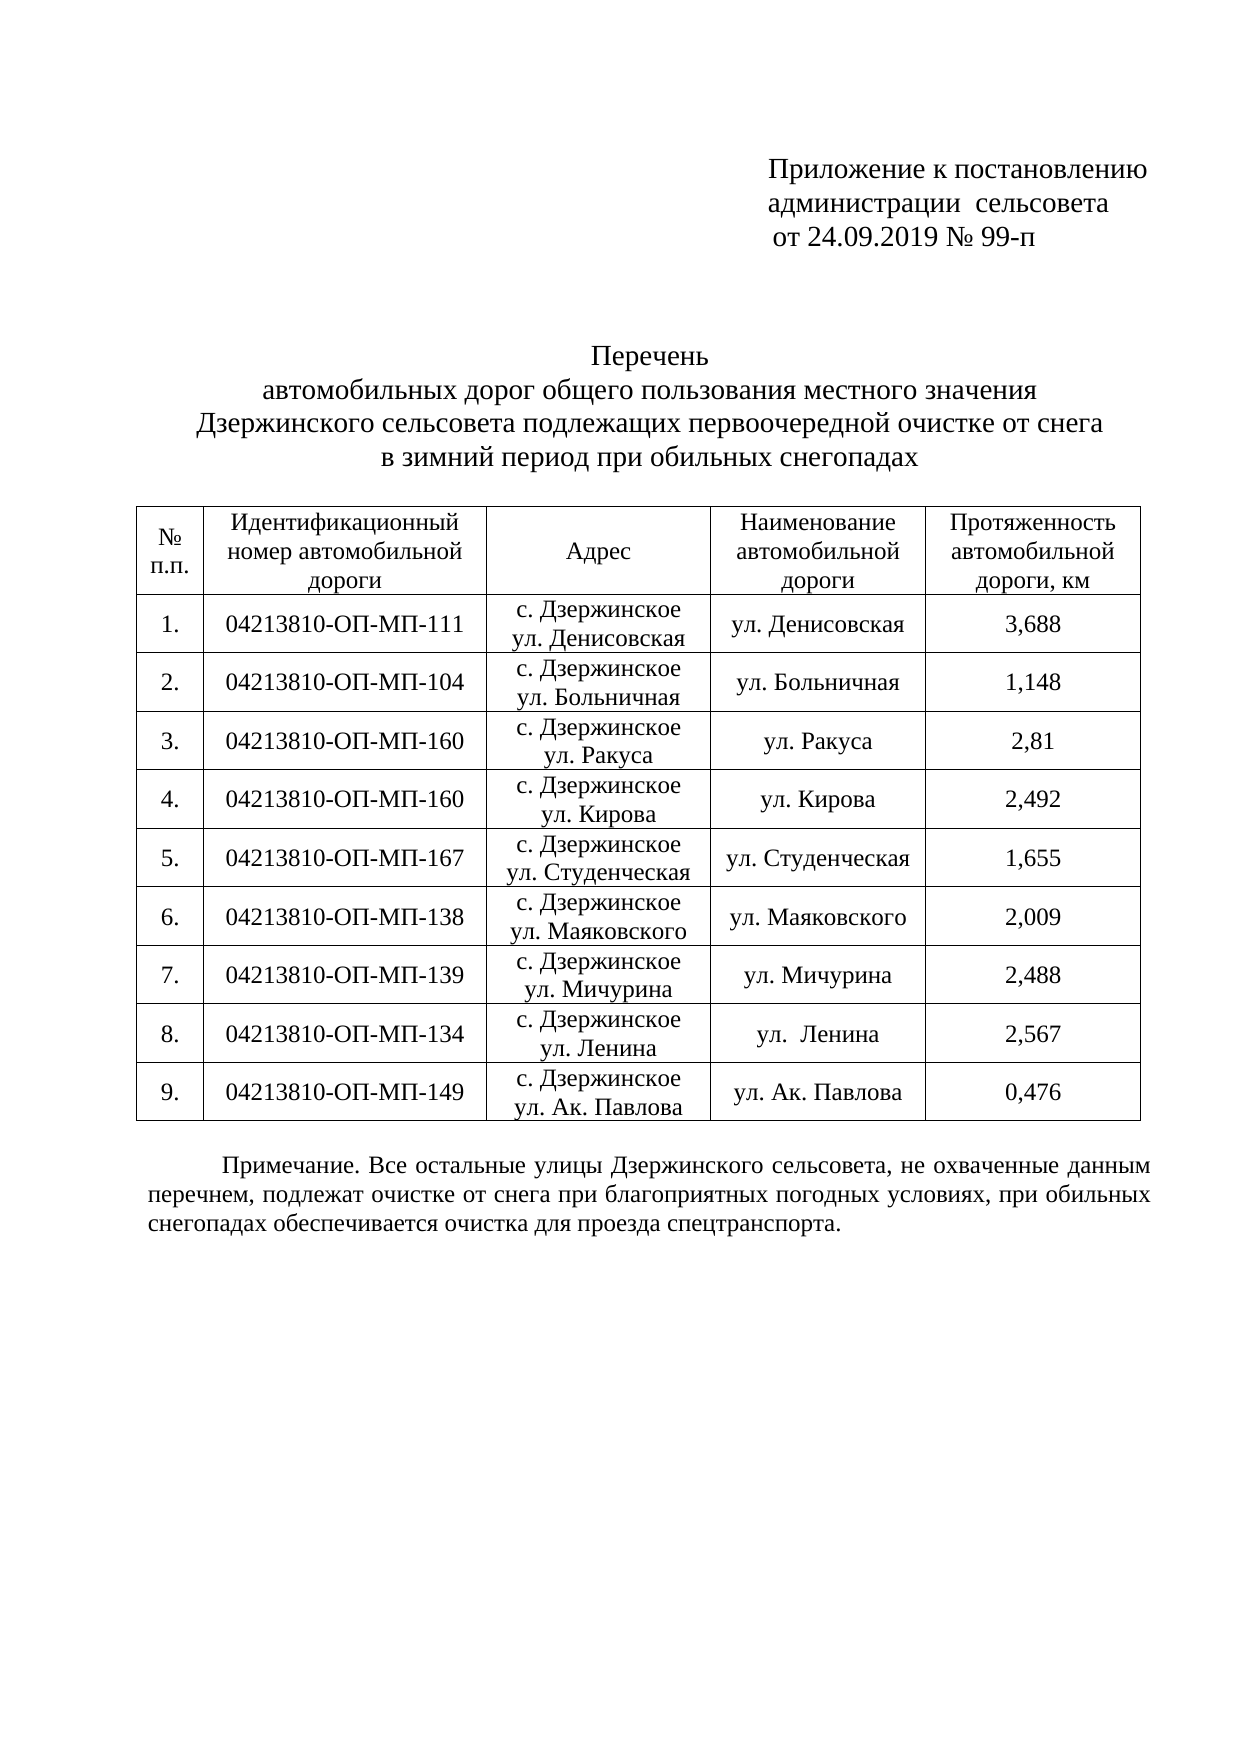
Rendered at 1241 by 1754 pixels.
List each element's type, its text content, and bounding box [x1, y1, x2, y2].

table_cell ул. Денисовская [711, 595, 925, 652]
table_header № п.п. [137, 507, 203, 593]
table_cell 04213810-ОП-МП-111 [204, 595, 486, 652]
table_cell с. Дзержинское ул. Ак. Павлова [487, 1063, 710, 1120]
table_cell 0,476 [926, 1063, 1140, 1120]
table_cell 1,655 [926, 829, 1140, 886]
table_cell с. Дзержинское ул. Ленина [487, 1004, 710, 1062]
table_cell с. Дзержинское ул. Маяковского [487, 887, 710, 945]
table_header Наименование автомобильной дороги [711, 507, 925, 593]
table_cell 7. [137, 946, 203, 1003]
text Приложение к постановлению [679, 152, 1152, 185]
table_cell 04213810-ОП-МП-167 [204, 829, 486, 886]
table_cell 3,688 [926, 595, 1140, 652]
table_cell ул. Больничная [711, 653, 925, 711]
text в зимний период при обильных снегопадах [148, 439, 1152, 473]
text Перечень [148, 338, 1152, 372]
table_header Адрес [487, 507, 710, 593]
table_cell 3. [137, 712, 203, 769]
text автомобильных дорог общего пользования местного значения [148, 372, 1152, 406]
table_cell с. Дзержинское ул. Денисовская [487, 595, 710, 652]
text от 24.09.2019 № 99-п [679, 219, 1152, 252]
text администрации сельсовета [679, 185, 1152, 219]
table_cell 04213810-ОП-МП-160 [204, 770, 486, 828]
text Примечание. Все остальные улицы Дзержинского сельсовета, не охваченные данным перечнем, подлежат очистке от снега при благоприятных погодных условиях, при обильных снегопадах обеспечивается очистка для проезда спецтранспорта. [148, 1150, 1152, 1236]
table_cell 2,009 [926, 887, 1140, 945]
table_cell 8. [137, 1004, 203, 1062]
table_header Идентификационный номер автомобильной дороги [204, 507, 486, 593]
table_cell с. Дзержинское ул. Кирова [487, 770, 710, 828]
table_cell 2. [137, 653, 203, 711]
table_cell ул. Ракуса [711, 712, 925, 769]
table_cell 1. [137, 595, 203, 652]
table_cell 04213810-ОП-МП-139 [204, 946, 486, 1003]
table_cell с. Дзержинское ул. Больничная [487, 653, 710, 711]
table_cell 04213810-ОП-МП-104 [204, 653, 486, 711]
table_cell 2,492 [926, 770, 1140, 828]
table_cell 4. [137, 770, 203, 828]
table_cell 04213810-ОП-МП-134 [204, 1004, 486, 1062]
table_cell 04213810-ОП-МП-149 [204, 1063, 486, 1120]
table_cell ул. Ак. Павлова [711, 1063, 925, 1120]
table_cell ул. Кирова [711, 770, 925, 828]
table_cell с. Дзержинское ул. Мичурина [487, 946, 710, 1003]
table_cell ул. Мичурина [711, 946, 925, 1003]
table_cell 9. [137, 1063, 203, 1120]
table_cell ул. Маяковского [711, 887, 925, 945]
table_cell 2,81 [926, 712, 1140, 769]
table_cell 04213810-ОП-МП-160 [204, 712, 486, 769]
table_cell 2,488 [926, 946, 1140, 1003]
text Дзержинского сельсовета подлежащих первоочередной очистке от снега [148, 406, 1152, 439]
table_cell 1,148 [926, 653, 1140, 711]
table_cell 6. [137, 887, 203, 945]
table_cell 5. [137, 829, 203, 886]
table_cell ул. Студенческая [711, 829, 925, 886]
table_cell с. Дзержинское ул. Студенческая [487, 829, 710, 886]
table_cell ул. Ленина [711, 1004, 925, 1062]
table_cell 2,567 [926, 1004, 1140, 1062]
table_header Протяженность автомобильной дороги, км [926, 507, 1140, 593]
table_cell с. Дзержинское ул. Ракуса [487, 712, 710, 769]
table_cell 04213810-ОП-МП-138 [204, 887, 486, 945]
